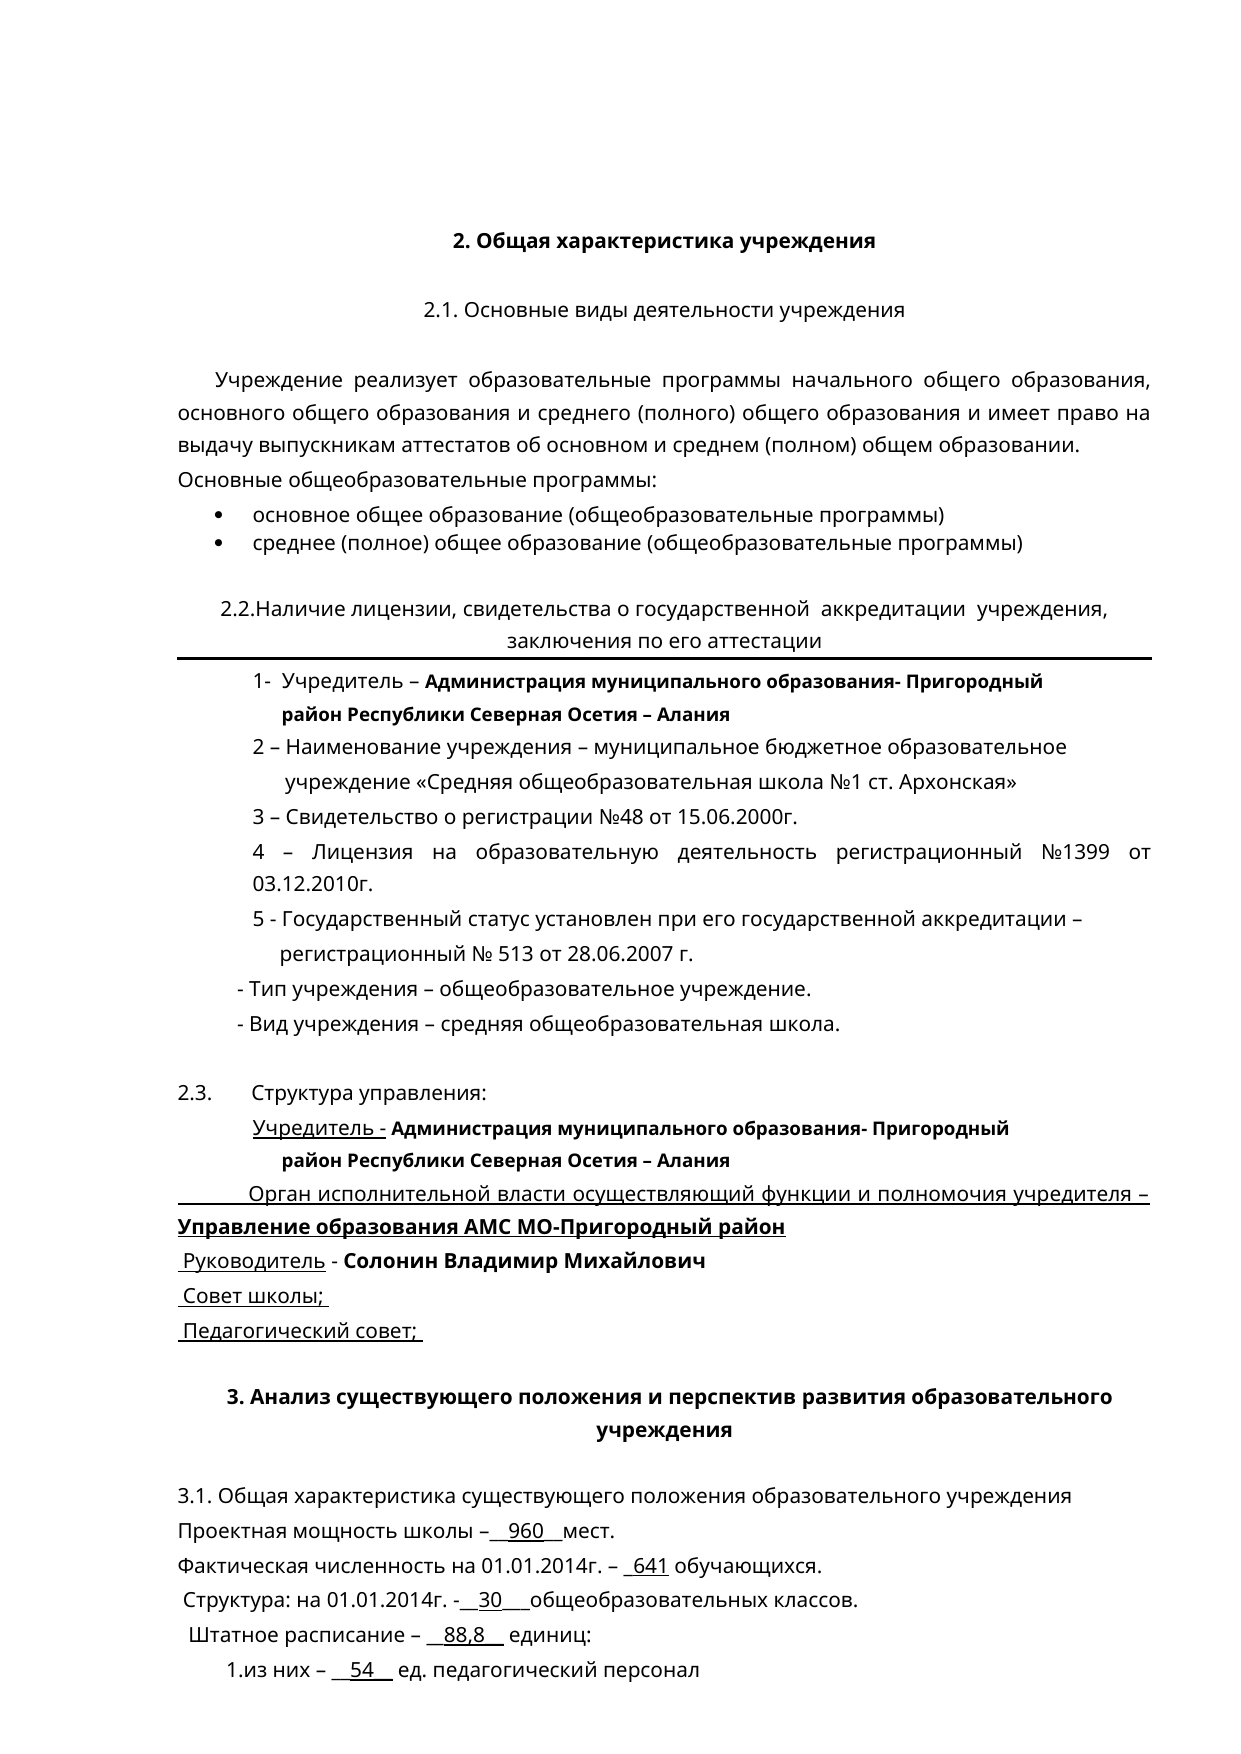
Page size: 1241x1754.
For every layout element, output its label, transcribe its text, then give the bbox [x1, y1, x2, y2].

list основное общее образование (общеобразовательные программы) [215, 500, 1152, 528]
text 1- Учредитель – Администрация муниципального образования- Пригородный [252, 666, 1152, 695]
text Учредитель - Администрация муниципального образования- Пригородный [252, 1113, 1152, 1141]
text 2 – Наименование учреждения – муниципальное бюджетное образовательное [252, 732, 1152, 761]
text район Республики Северная Осетия – Алания [252, 1148, 1152, 1173]
text Педагогический совет; [177, 1316, 1152, 1345]
text Штатное расписание – __88,8__ единиц: [177, 1620, 1152, 1649]
text 4 – Лицензия на образовательную деятельность регистрационный №1399 от 03.12.2010г. [252, 837, 1152, 898]
text 3 – Свидетельство о регистрации №48 от 15.06.2000г. [252, 802, 1152, 831]
text 1.из них – __54__ ед. педагогический персонал [177, 1655, 1152, 1683]
text 2.3. Структура управления: [177, 1078, 1152, 1107]
text - Тип учреждения – общеобразовательное учреждение. [177, 974, 1152, 1002]
text 3.1. Общая характеристика существующего положения образовательного учреждения [177, 1481, 1152, 1509]
list среднее (полное) общее образование (общеобразовательные программы) [215, 528, 1152, 557]
text Орган исполнительной власти осуществляющий функции и полномочия учредителя – Управление образования АМС МО-Пригородный район [177, 1179, 1152, 1240]
text Структура: на 01.01.2014г. -__30___общеобразовательных классов. [177, 1586, 1152, 1614]
text 2.2.Наличие лицензии, свидетельства о государственной аккредитации учреждения, заключения по его аттестации [177, 594, 1152, 657]
text регистрационный № 513 от 28.06.2007 г. [252, 939, 1152, 967]
text Учреждение реализует образовательные программы начального общего образования, основного общего образования и среднего (полного) общего образования и имеет право на выдачу выпускникам аттестатов об основном и среднем (полном) общем образовании. [177, 365, 1152, 459]
text учреждение «Средняя общеобразовательная школа №1 ст. Архонская» [252, 767, 1152, 796]
text 5 - Государственный статус установлен при его государственной аккредитации – [252, 904, 1152, 933]
text - Вид учреждения – средняя общеобразовательная школа. [177, 1009, 1152, 1037]
text Руководитель - Солонин Владимир Михайлович [177, 1247, 1152, 1275]
text 2.1. Основные виды деятельности учреждения [177, 295, 1152, 324]
text 3. Анализ существующего положения и перспектив развития образовательного учреждения [177, 1382, 1152, 1443]
text Фактическая численность на 01.01.2014г. – _641 обучающихся. [177, 1551, 1152, 1579]
text Проектная мощность школы –__960__мест. [177, 1516, 1152, 1544]
text 2. Общая характеристика учреждения [177, 226, 1152, 254]
text район Республики Северная Осетия – Алания [252, 701, 1152, 727]
text Основные общеобразовательные программы: [177, 465, 1152, 493]
text Совет школы; [177, 1281, 1152, 1310]
